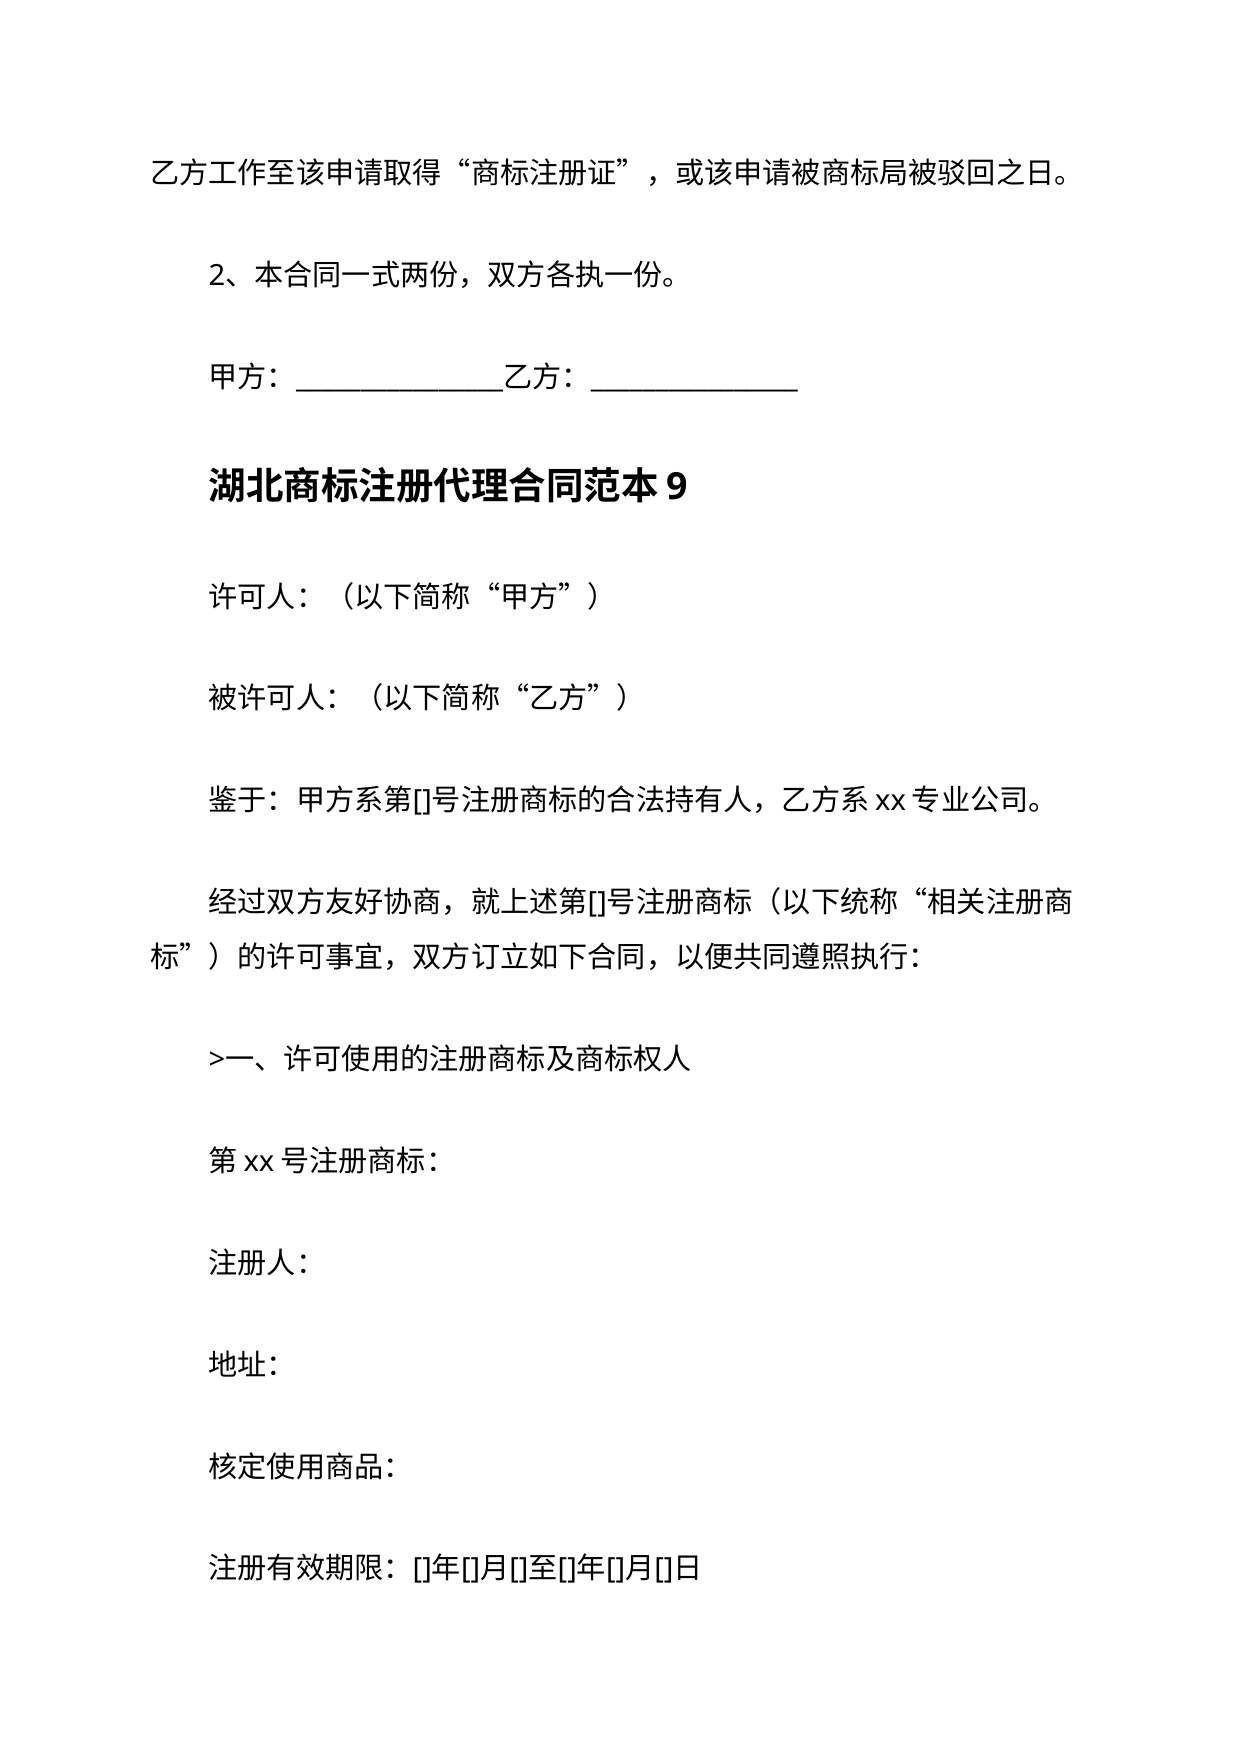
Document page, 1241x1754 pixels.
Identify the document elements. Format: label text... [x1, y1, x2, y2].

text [150, 150, 1090, 192]
text 甲方：________________乙方：________________ [150, 354, 1090, 396]
text 地址： [150, 1341, 1090, 1384]
text 湖北商标注册代理合同范本9 [150, 456, 1090, 510]
text 被许可人：（以下简称“乙方”） [150, 675, 1090, 717]
text 许可人：（以下简称“甲方”） [150, 573, 1090, 616]
text 鉴于：甲方系第[]号注册商标的合法持有人，乙方系xx专业公司。 [150, 777, 1090, 819]
text >一、许可使用的注册商标及商标权人 [150, 1036, 1090, 1078]
text 注册人： [150, 1239, 1090, 1282]
text 2、本合同一式两份，双方各执一份。 [150, 252, 1090, 294]
text 经过双方友好协商，就上述第[]号注册商标（以下统称“相关注册商标”）的许可事宜，双方订立如下合同，以便共同遵照执行： [150, 879, 1090, 976]
text 注册有效期限：[]年[]月[]至[]年[]月[]日 [150, 1545, 1090, 1587]
text 第xx号注册商标： [150, 1138, 1090, 1180]
text 核定使用商品： [150, 1443, 1090, 1485]
